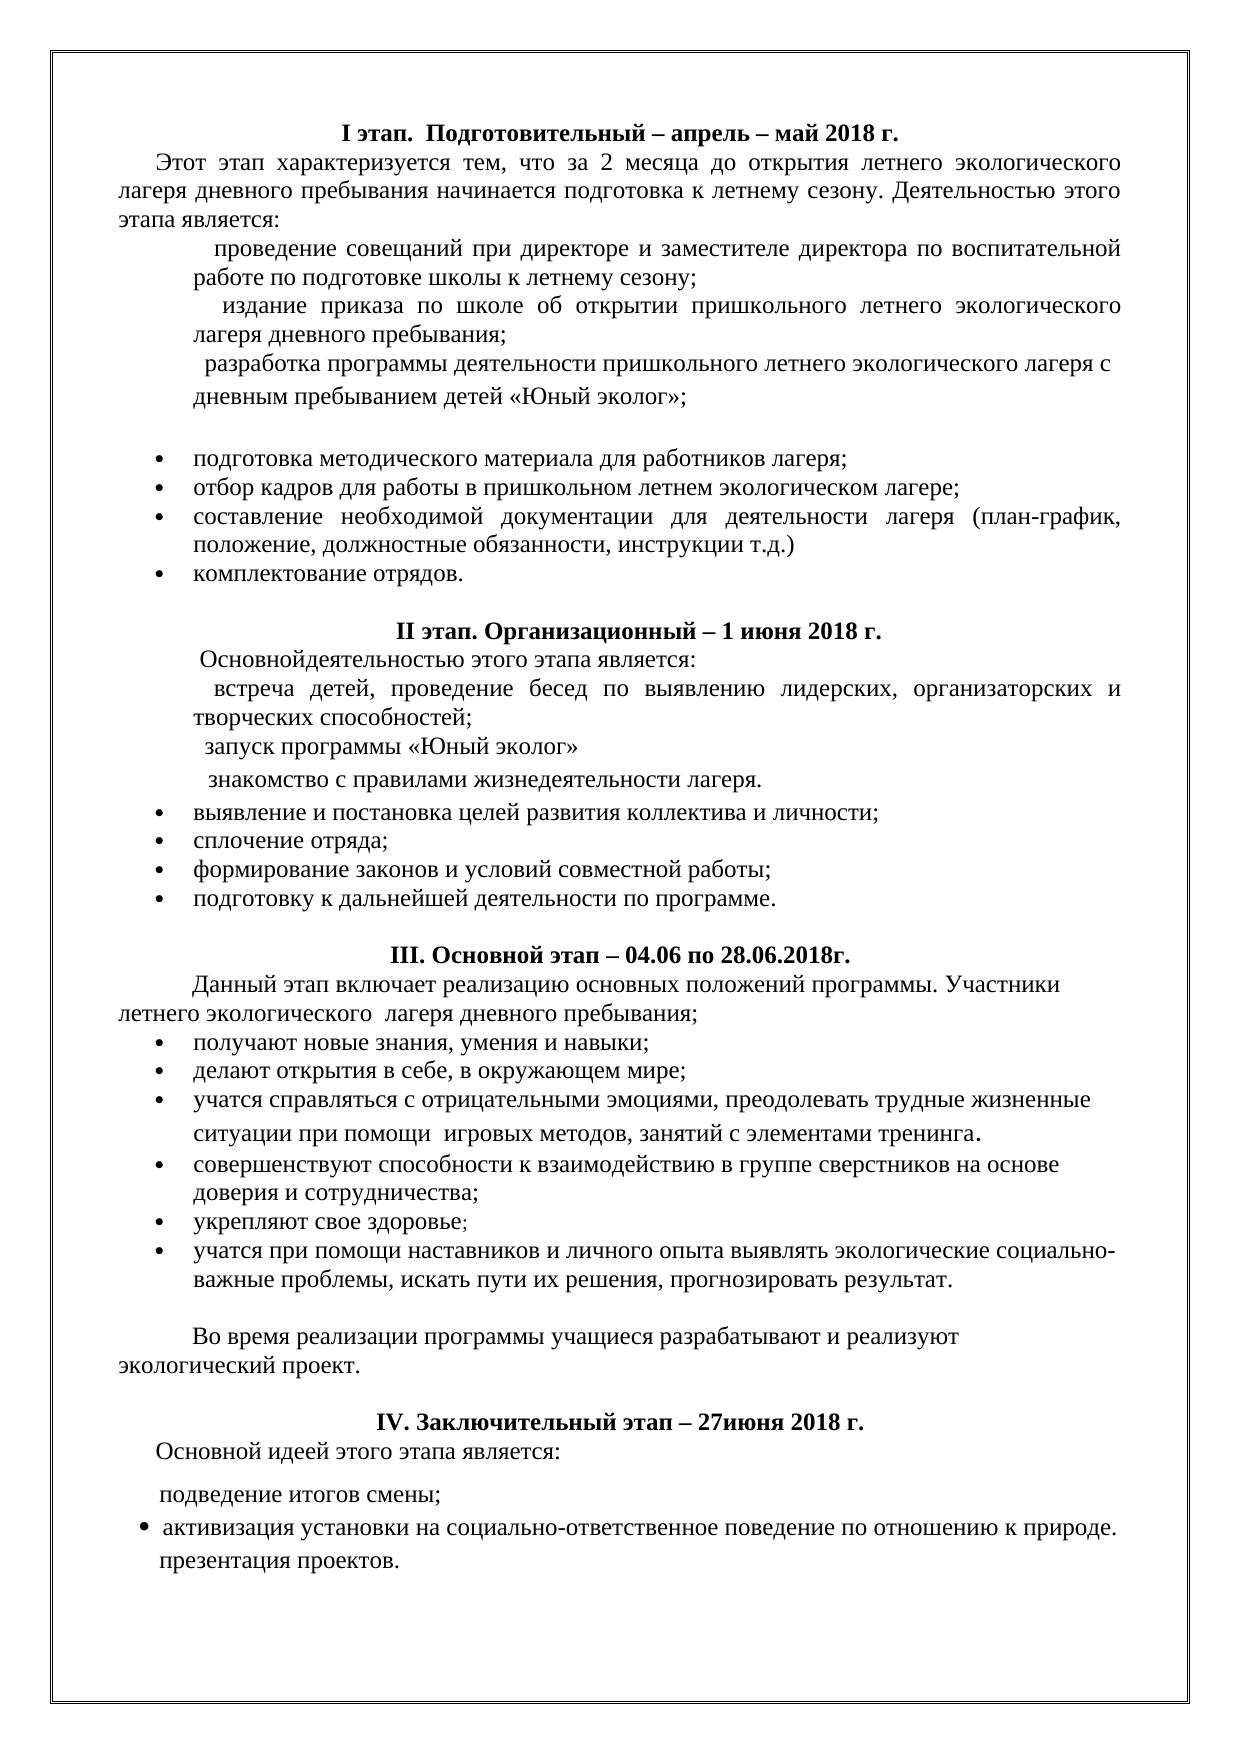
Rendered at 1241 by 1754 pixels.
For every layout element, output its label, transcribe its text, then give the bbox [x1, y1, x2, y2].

list получают новые знания, умения и навыки; [156, 1027, 1122, 1056]
list активизация установки на социально-ответственное поведение по отношению к природе. [140, 1512, 1122, 1541]
text  знакомство с правилами жизнедеятельности лагеря. [156, 764, 1122, 793]
text III. Основной этап – 04.06 по 28.06.2018г. [118, 941, 1122, 969]
text  проведение совещаний при директоре и заместителе директора по воспитательной работе по подготовке школы к летнему сезону; [156, 233, 1122, 291]
list совершенствуют способности к взаимодействию в группе сверстников на основе доверия и сотрудничества; [156, 1149, 1122, 1206]
text I этап. Подготовительный – апрель – май 2018 г. [118, 118, 1122, 147]
list составление необходимой документации для деятельности лагеря (план-график, положение, должностные обязанности, инструкции т.д.) [156, 501, 1122, 558]
text подведение итогов смены; [140, 1479, 1122, 1508]
list формирование законов и условий совместной работы; [156, 854, 1122, 883]
list сплочение отряда; [156, 826, 1122, 854]
list отбор кадров для работы в пришкольном летнем экологическом лагере; [156, 472, 1122, 501]
text IV. Заключительный этап – 27июня 2018 г. [118, 1407, 1122, 1436]
list комплектование отрядов. [156, 558, 1122, 587]
text  издание приказа по школе об открытии пришкольного летнего экологического лагеря дневного пребывания; [156, 291, 1122, 348]
list делают открытия в себе, в окружающем мире; [156, 1056, 1122, 1084]
text Данный этап включает реализацию основных положений программы. Участники летнего экологического лагеря дневного пребывания; [118, 969, 1122, 1027]
list выявление и постановка целей развития коллектива и личности; [156, 797, 1122, 826]
text II этап. Организационный – 1 июня 2018 г. [155, 616, 1122, 644]
text Основнойдеятельностью этого этапа является: [148, 644, 1122, 673]
list учатся справляться с отрицательными эмоциями, преодолевать трудные жизненные ситуации при помощи игровых методов, занятий с элементами тренинга. [156, 1084, 1122, 1149]
text Этот этап характеризуется тем, что за 2 месяца до открытия летнего экологического лагеря дневного пребывания начинается подготовка к летнему сезону. Деятельностью этого этапа является: [118, 147, 1122, 233]
text Во время реализации программы учащиеся разрабатывают и реализуют экологический проект. [118, 1321, 1122, 1379]
text  встреча детей, проведение бесед по выявлению лидерских, организаторских и творческих способностей; [156, 673, 1122, 731]
text Основной идеей этого этапа является: [118, 1436, 1122, 1465]
text презентация проектов. [140, 1545, 1122, 1574]
list подготовка методического материала для работников лагеря; [156, 443, 1122, 472]
text  разработка программы деятельности пришкольного летнего экологического лагеря с дневным пребыванием детей «Юный эколог»; [156, 348, 1122, 410]
list укрепляют свое здоровье; [156, 1206, 1122, 1235]
text  запуск программы «Юный эколог» [156, 731, 1122, 759]
list подготовку к дальнейшей деятельности по программе. [156, 883, 1122, 912]
list учатся при помощи наставников и личного опыта выявлять экологические социально-важные проблемы, искать пути их решения, прогнозировать результат. [156, 1235, 1122, 1292]
